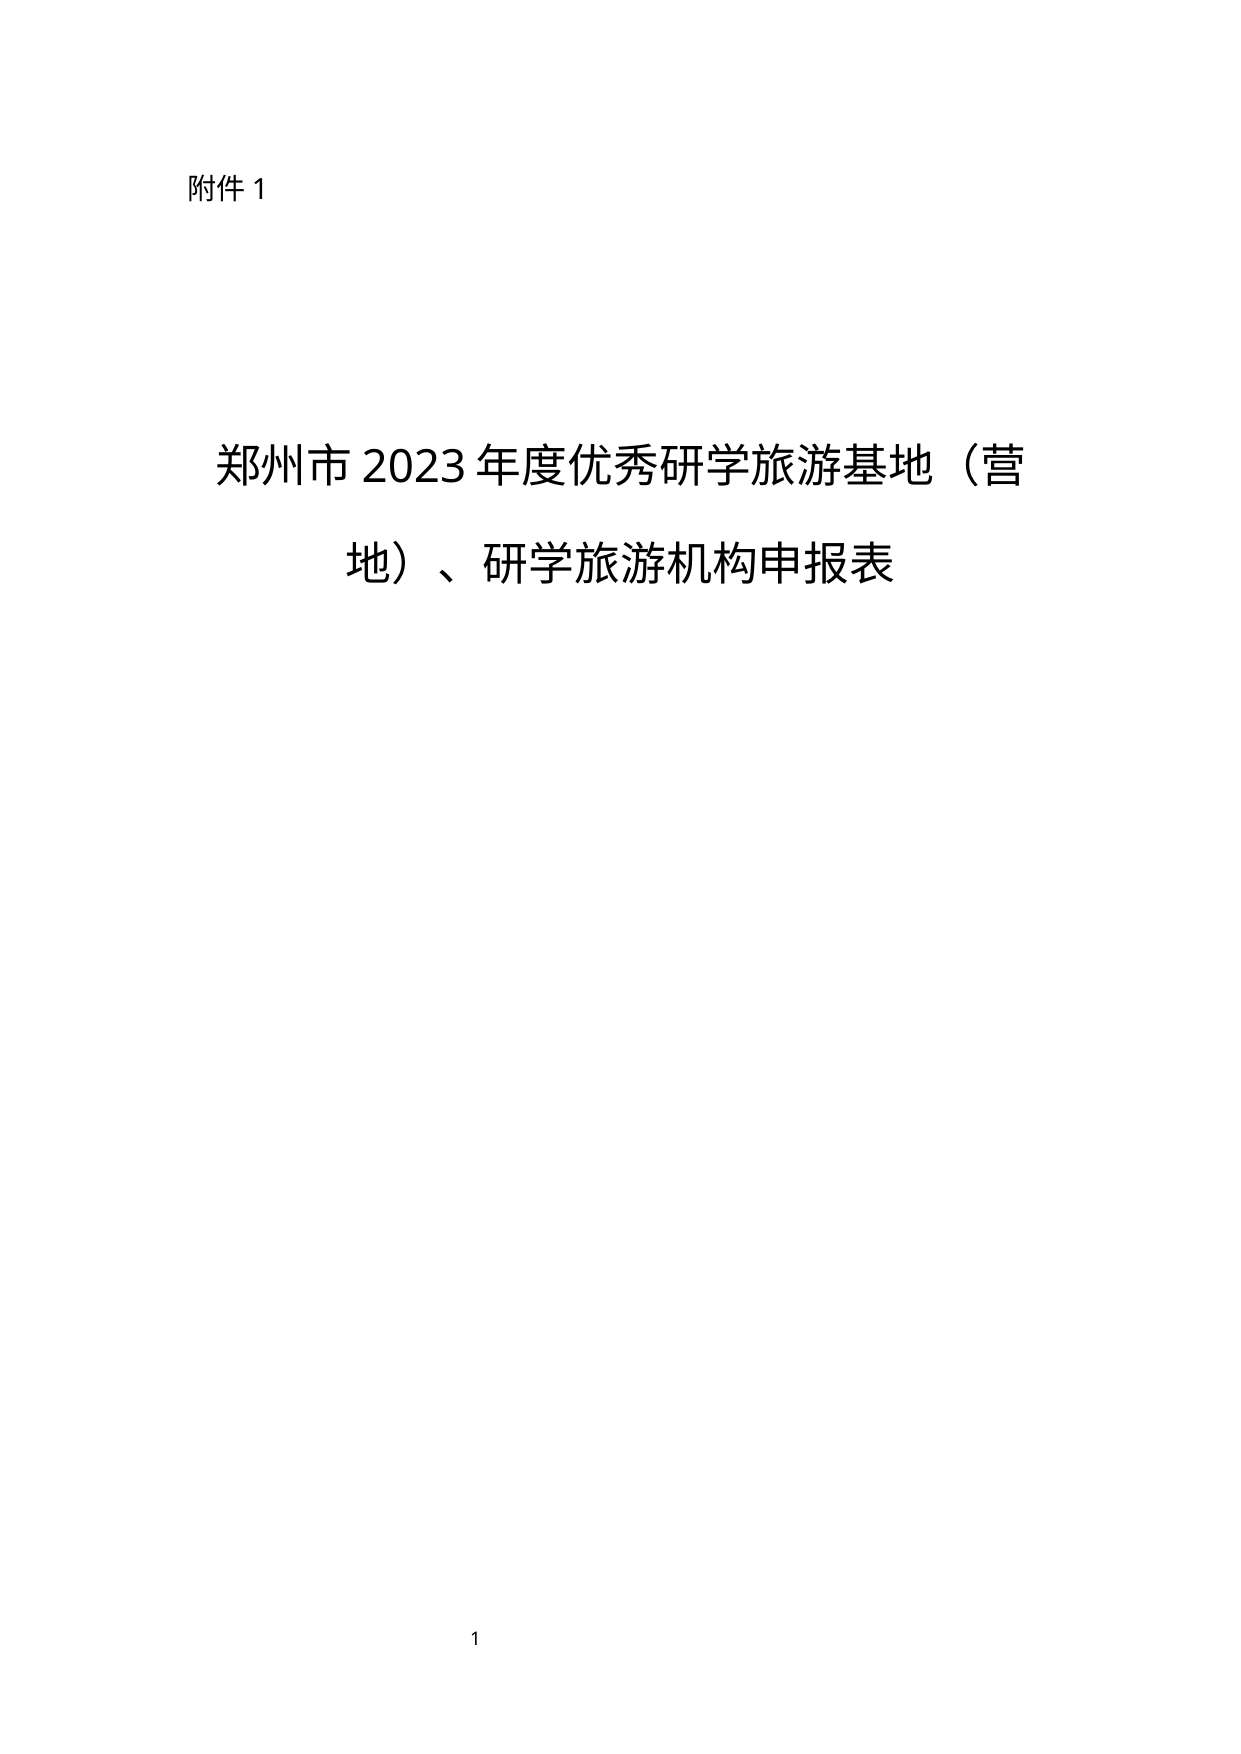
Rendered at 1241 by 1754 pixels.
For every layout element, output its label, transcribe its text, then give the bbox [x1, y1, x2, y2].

text 附件1 [187, 154, 1053, 219]
text 郑州市2023年度优秀研学旅游基地（营地）、研学旅游机构申报表 [187, 414, 1053, 609]
